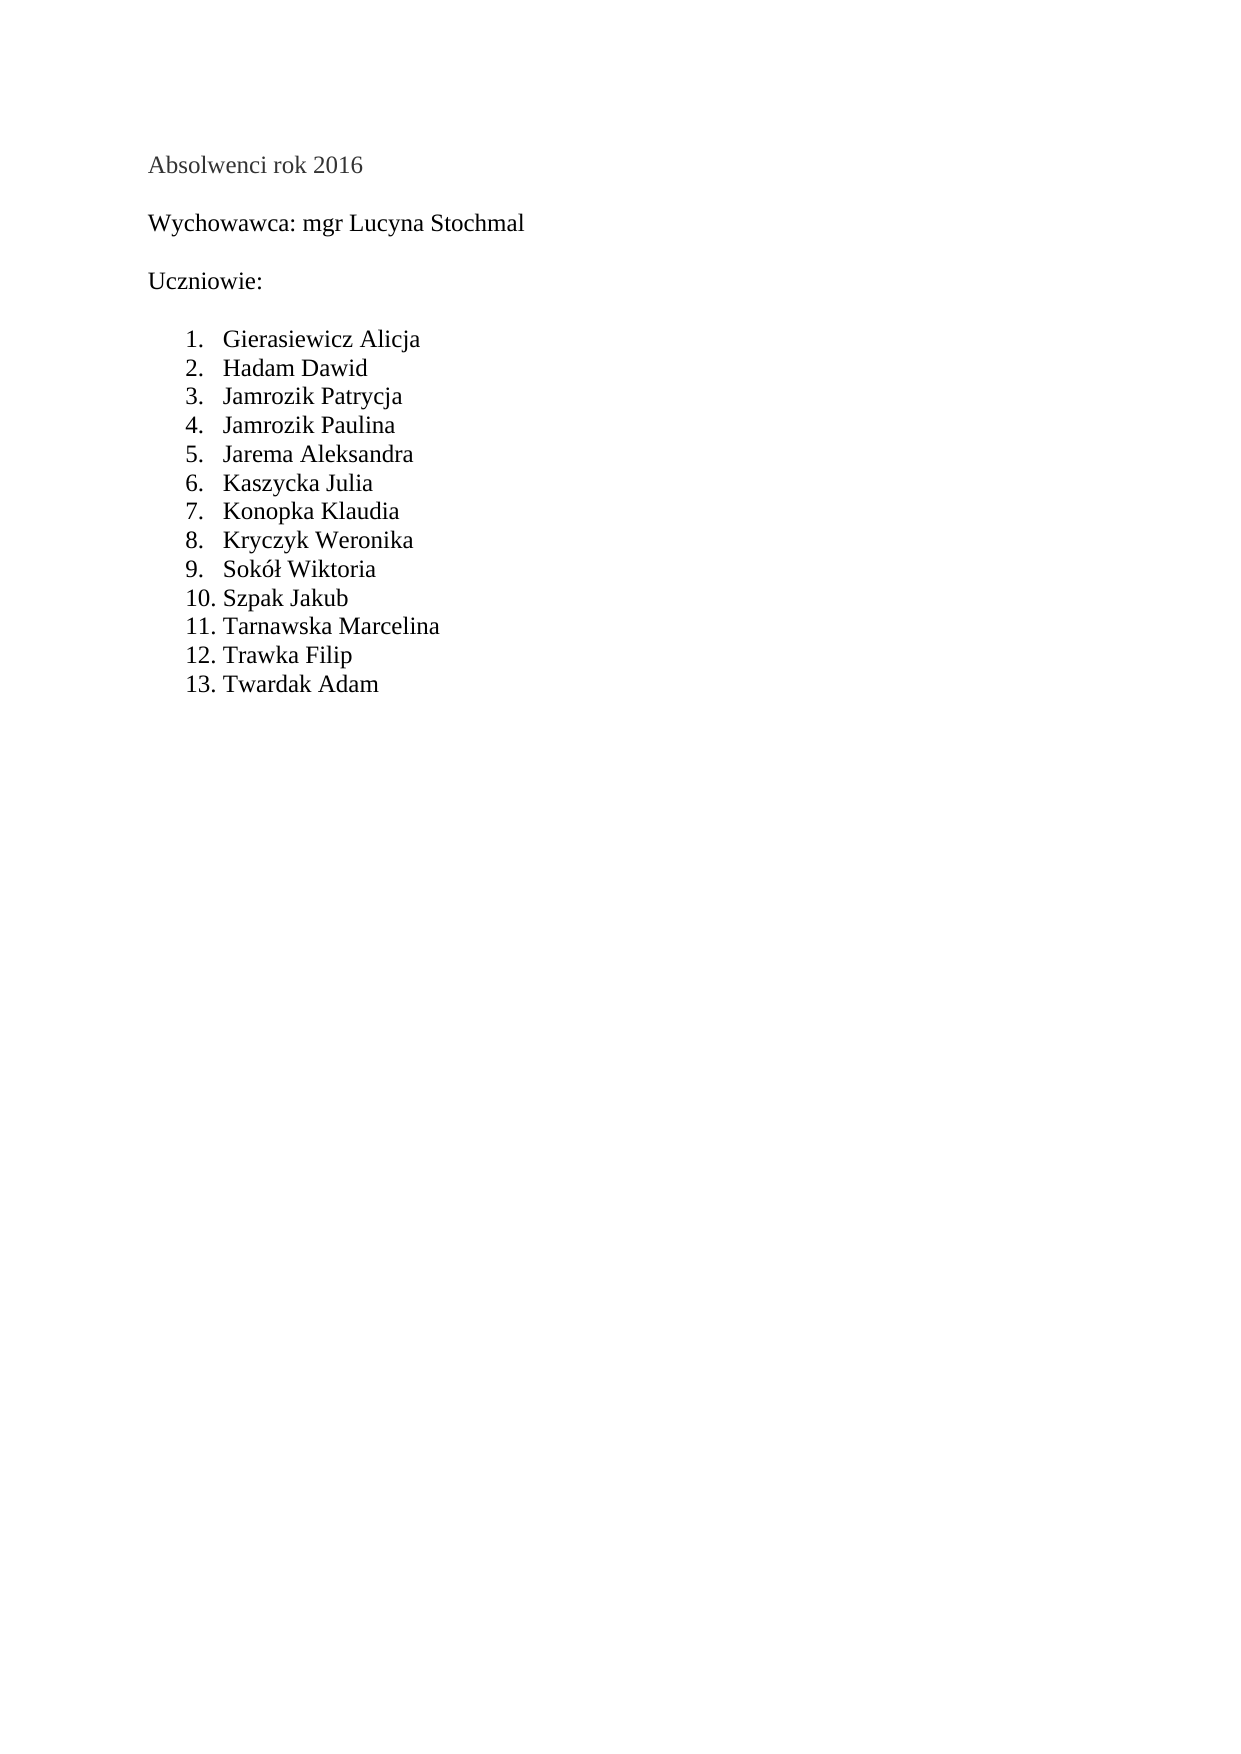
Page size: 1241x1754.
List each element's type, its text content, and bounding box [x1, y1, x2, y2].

list Twardak Adam [185, 669, 1093, 698]
list Trawka Filip [185, 640, 1093, 669]
text Uczniowie: [148, 266, 1093, 295]
text Absolwenci rok 2016 [148, 148, 1093, 179]
list Konopka Klaudia [185, 496, 1093, 525]
list Sokół Wiktoria [185, 554, 1093, 583]
list Kaszycka Julia [185, 468, 1093, 496]
list Jamrozik Paulina [185, 410, 1093, 439]
list Hadam Dawid [185, 353, 1093, 381]
list Tarnawska Marcelina [185, 611, 1093, 640]
list Jarema Aleksandra [185, 439, 1093, 468]
list Gierasiewicz Alicja [185, 324, 1093, 353]
list Kryczyk Weronika [185, 525, 1093, 554]
list Jamrozik Patrycja [185, 381, 1093, 410]
text Wychowawca: mgr Lucyna Stochmal [148, 208, 1093, 237]
list Szpak Jakub [185, 583, 1093, 611]
